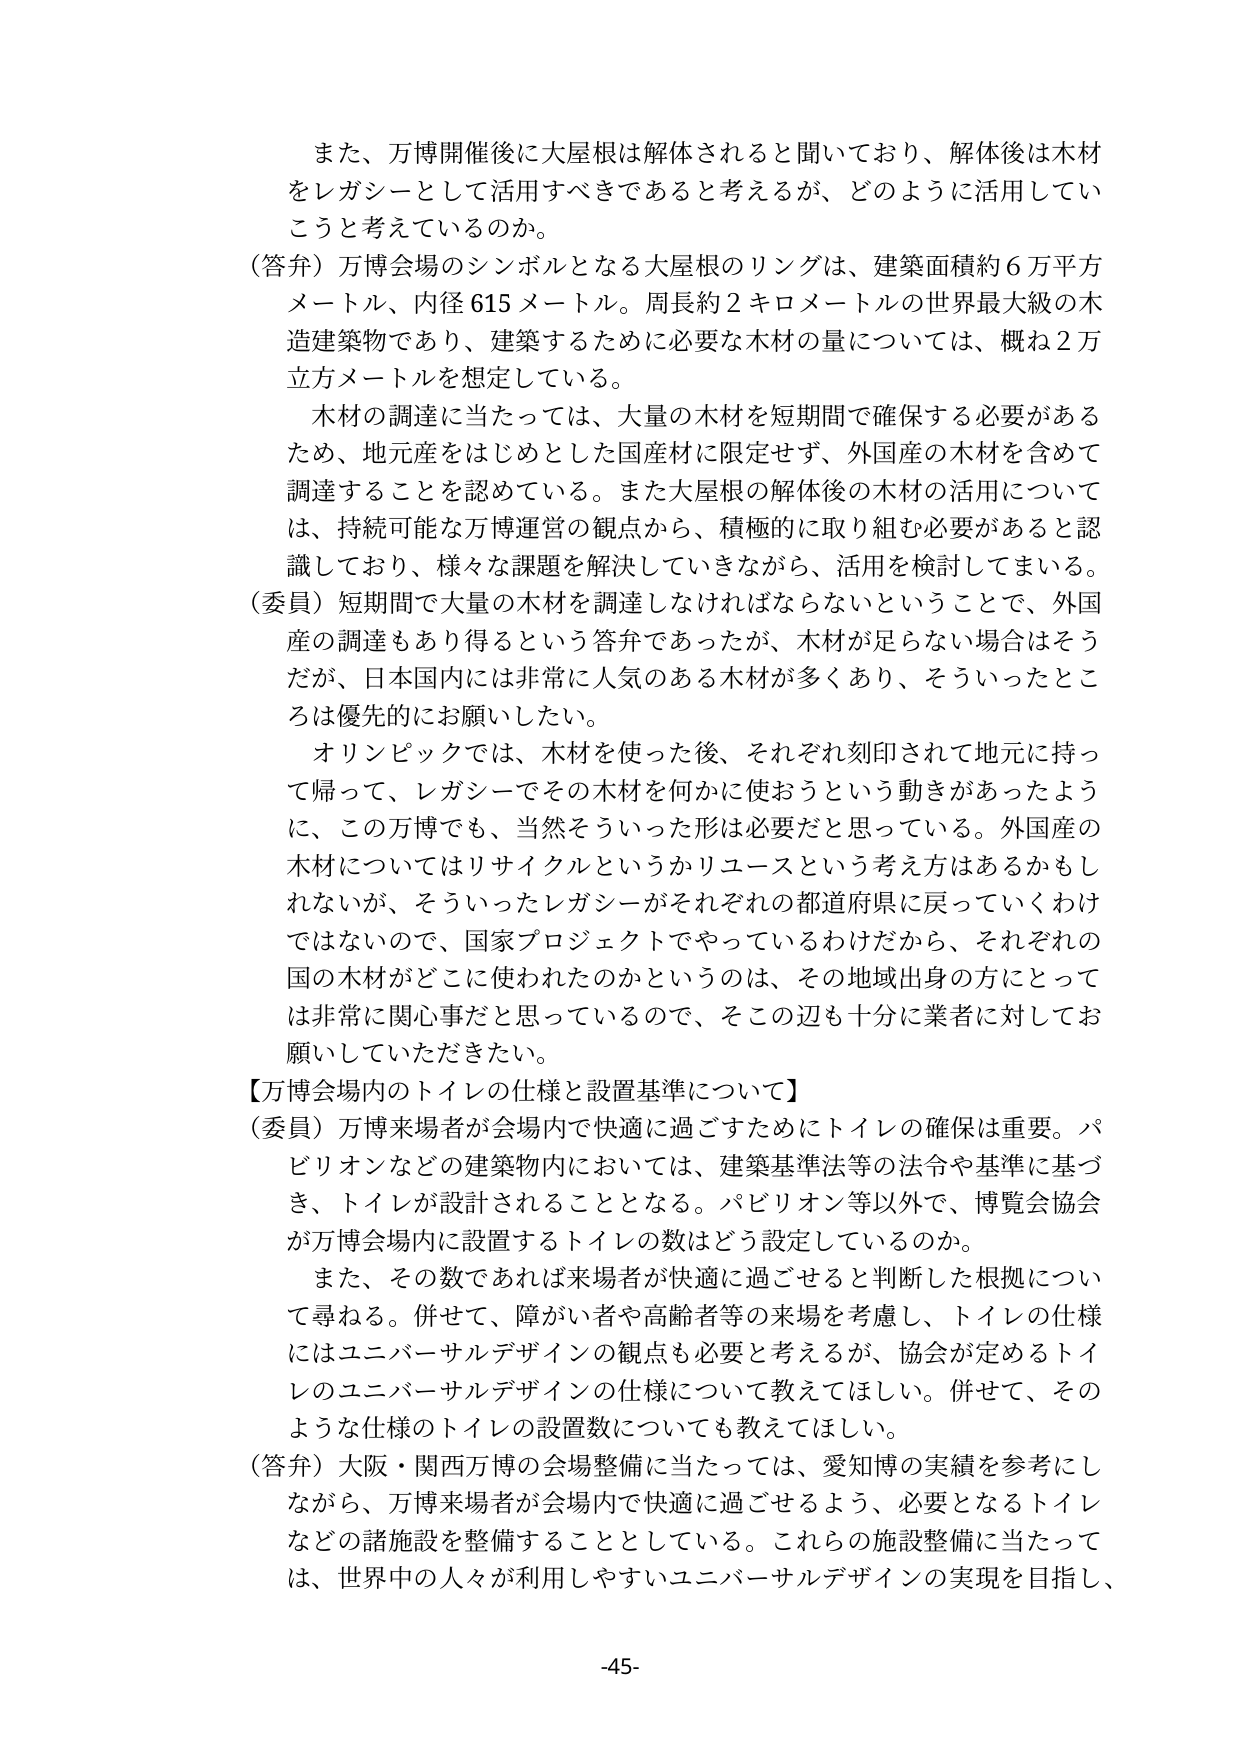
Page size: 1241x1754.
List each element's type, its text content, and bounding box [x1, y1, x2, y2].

text （委員）短期間で大量の木材を調達しなければならないということで、外国産の調達もあり得るという答弁であったが、木材が足らない場合はそうだが、日本国内には非常に人気のある木材が多くあり、そういったところは優先的にお願いしたい。 オリンピックでは、木材を使った後、それぞれ刻印されて地元に持って帰って、レガシーでその木材を何かに使おうという動きがあったように、この万博でも、当然そういった形は必要だと思っている。外国産の木材についてはリサイクルというかリユースという考え方はあるかもしれないが、そういったレガシーがそれぞれの都道府県に戻っていくわけではないので、国家プロジェクトでやっているわけだから、それぞれの国の木材がどこに使われたのかというのは、その地域出身の方にとっては非常に関心事だと思っているので、そこの辺も十分に業者に対してお願いしていただきたい。 [236, 583, 1104, 1071]
text （答弁）万博会場のシンボルとなる大屋根のリングは、建築面積約６万平方メートル、内径615メートル。周長約２キロメートルの世界最大級の木造建築物であり、建築するために必要な木材の量については、概ね２万立方メートルを想定している。 木材の調達に当たっては、大量の木材を短期間で確保する必要があるため、地元産をはじめとした国産材に限定せず、外国産の木材を含めて調達することを認めている。また大屋根の解体後の木材の活用については、持続可能な万博運営の観点から、積極的に取り組む必要があると認識しており、様々な課題を解決していきながら、活用を検討してまいる。 [236, 246, 1104, 583]
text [236, 133, 1104, 246]
text 【万博会場内のトイレの仕様と設置基準について】 [236, 1071, 1104, 1108]
text （委員）万博来場者が会場内で快適に過ごすためにトイレの確保は重要。パビリオンなどの建築物内においては、建築基準法等の法令や基準に基づき、トイレが設計されることとなる。パビリオン等以外で、博覧会協会が万博会場内に設置するトイレの数はどう設定しているのか。 また、その数であれば来場者が快適に過ごせると判断した根拠について尋ねる。併せて、障がい者や高齢者等の来場を考慮し、トイレの仕様にはユニバーサルデザインの観点も必要と考えるが、協会が定めるトイレのユニバーサルデザインの仕様について教えてほしい。併せて、そのような仕様のトイレの設置数についても教えてほしい。 [236, 1108, 1104, 1446]
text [236, 1446, 1104, 1596]
